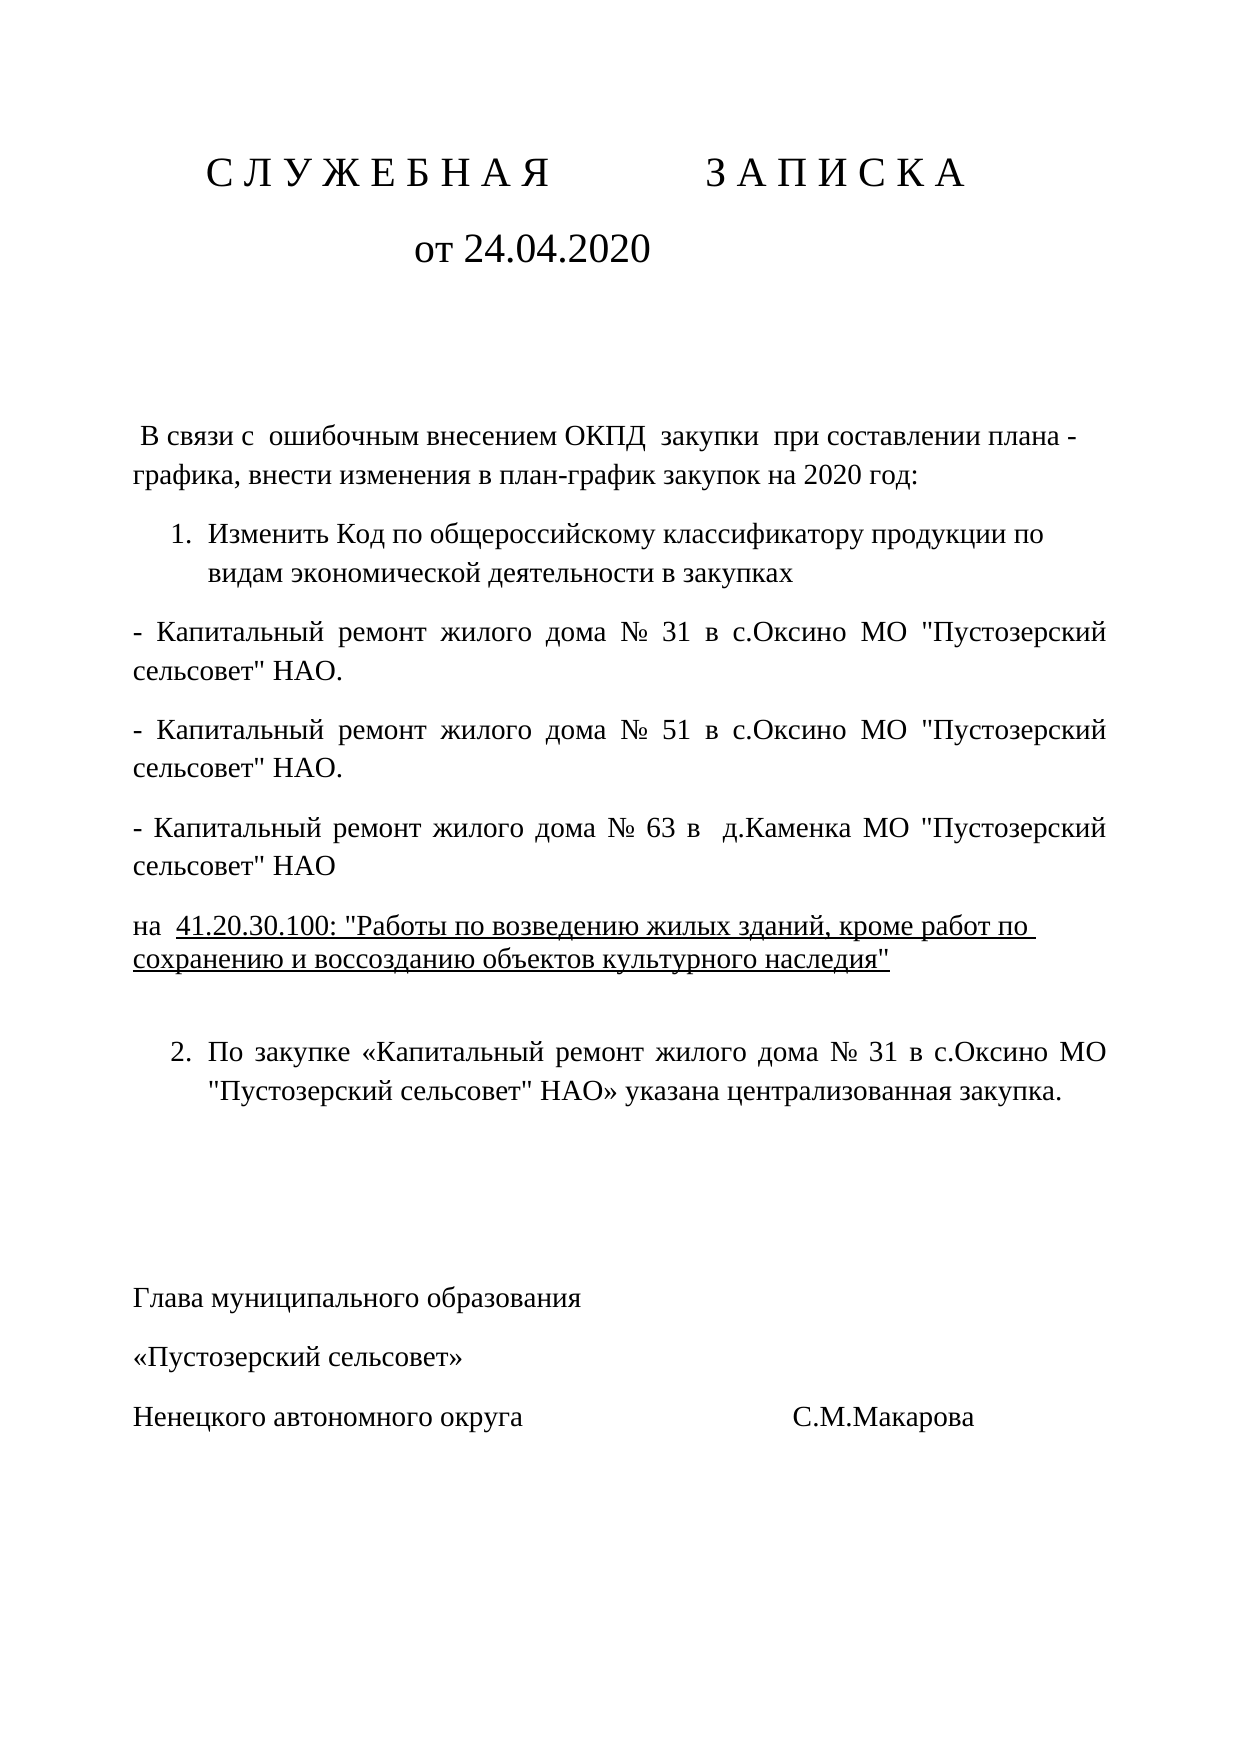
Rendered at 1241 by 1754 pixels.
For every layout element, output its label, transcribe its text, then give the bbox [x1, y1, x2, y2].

text - Капитальный ремонт жилого дома № 63 в д.Каменка МО "Пустозерский сельсовет" НАО [133, 810, 1108, 882]
text В связи с ошибочным внесением ОКПД закупки при составлении плана -графика, внести изменения в план-график закупок на 2020 год: [133, 418, 1108, 490]
list По закупке «Капитальный ремонт жилого дома № 31 в с.Оксино МО "Пустозерский сельсовет" НАО» указана централизованная закупка. [170, 1034, 1108, 1106]
list Изменить Код по общероссийскому классификатору продукции по видам экономической деятельности в закупках [170, 516, 1108, 588]
text на 41.20.30.100: "Работы по возведению жилых зданий, кроме работ по сохранению и воссозданию объектов культурного наследия" [133, 908, 1108, 975]
text «Пустозерский сельсовет» [133, 1339, 1108, 1373]
text от 24.04.2020 [133, 223, 1108, 271]
text - Капитальный ремонт жилого дома № 51 в с.Оксино МО "Пустозерский сельсовет" НАО. [133, 712, 1108, 784]
text Ненецкого автономного округа С.М.Макарова [133, 1399, 1108, 1432]
text С Л У Ж Е Б Н А Я З А П И С К А [133, 148, 1108, 196]
text - Капитальный ремонт жилого дома № 31 в с.Оксино МО "Пустозерский сельсовет" НАО. [133, 614, 1108, 686]
text Глава муниципального образования [133, 1280, 1108, 1314]
